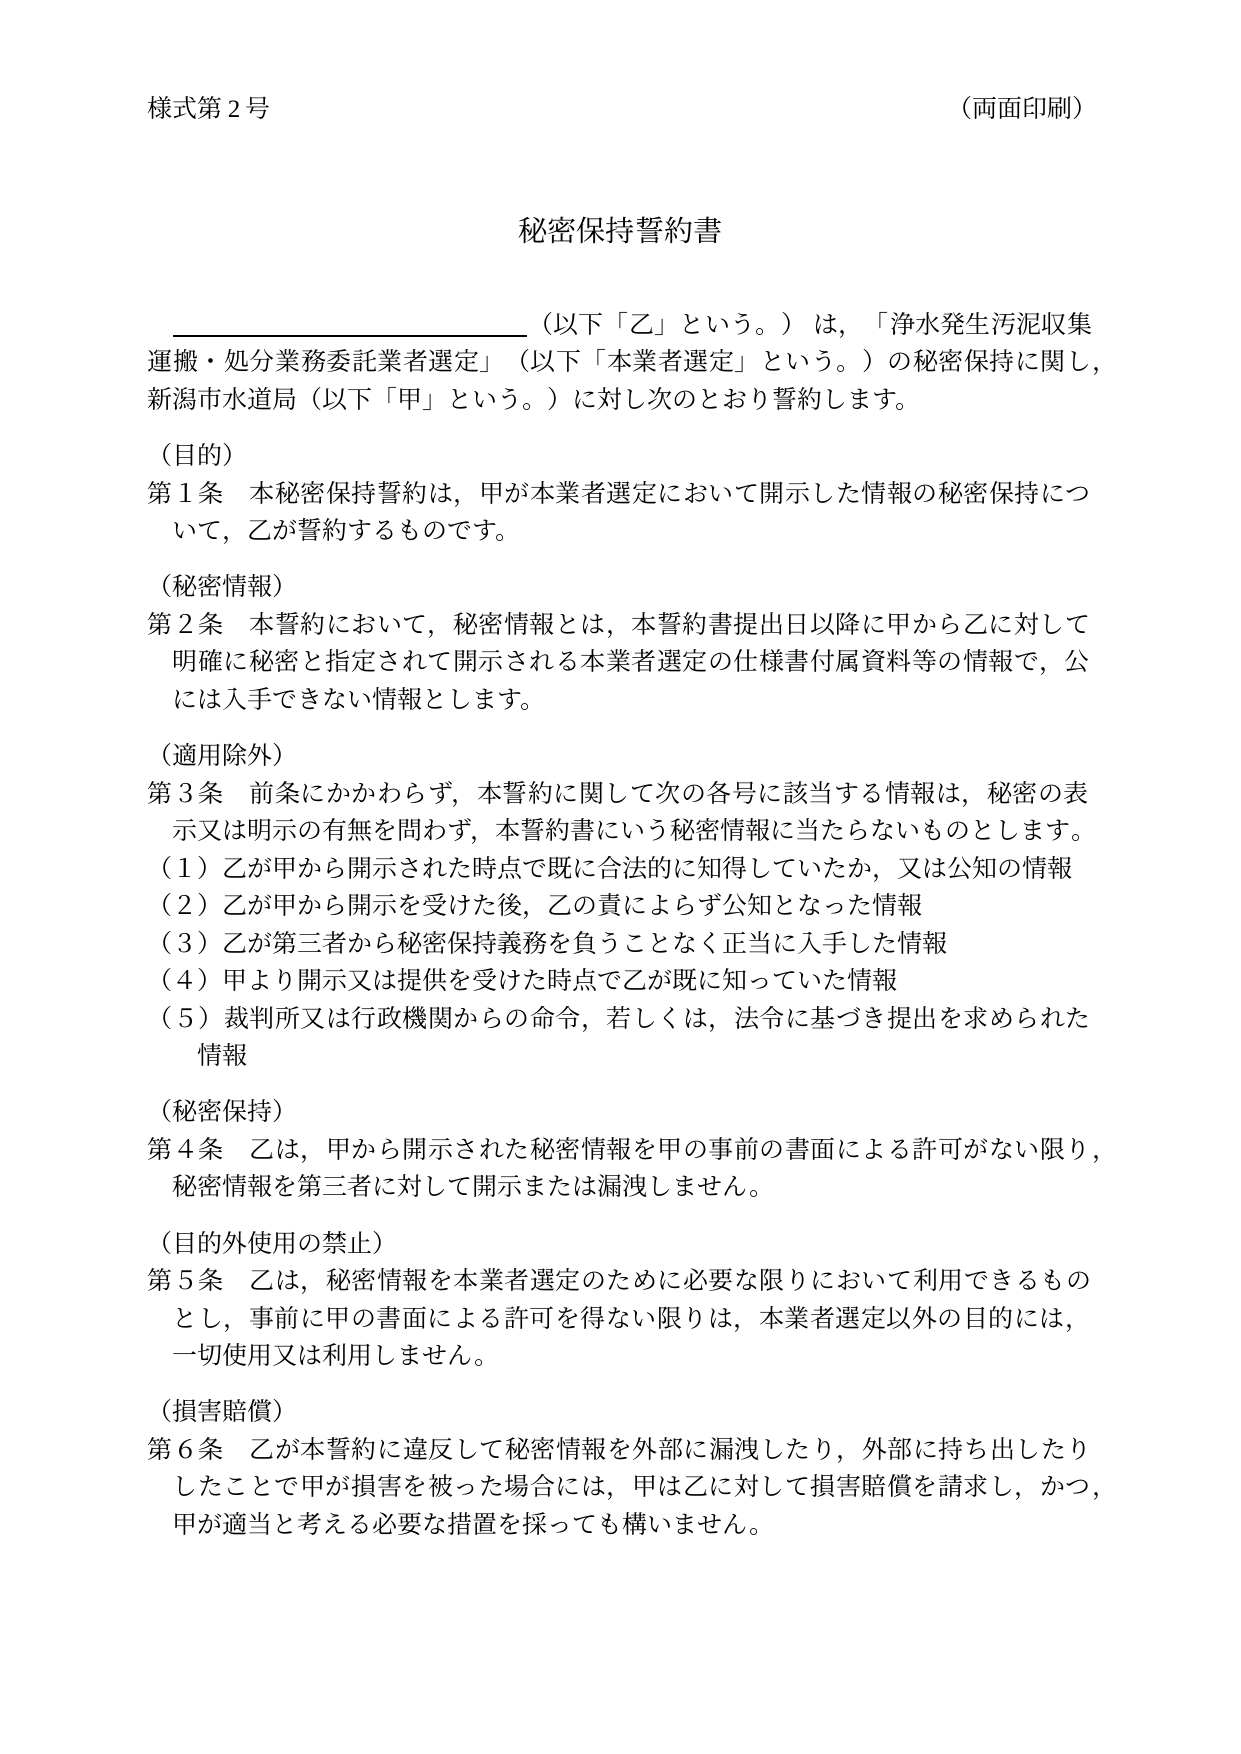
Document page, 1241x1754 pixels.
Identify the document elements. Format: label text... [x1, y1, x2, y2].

text （２）乙が甲から開示を受けた後，乙の責によらず公知となった情報 [148, 885, 1092, 923]
text （適用除外） [148, 735, 1092, 773]
text （４）甲より開示又は提供を受けた時点で乙が既に知っていた情報 [148, 960, 1092, 998]
text 第２条 本誓約において，秘密情報とは，本誓約書提出日以降に甲から乙に対して明確に秘密と指定されて開示される本業者選定の仕様書付属資料等の情報で，公には入手できない情報とします。 [148, 604, 1092, 716]
text （目的） [148, 435, 1092, 473]
text （秘密情報） [148, 566, 1092, 604]
text 第１条 本秘密保持誓約は，甲が本業者選定において開示した情報の秘密保持について，乙が誓約するものです。 [148, 473, 1092, 548]
text 第４条 乙は，甲から開示された秘密情報を甲の事前の書面による許可がない限り，秘密情報を第三者に対して開示または漏洩しません。 [148, 1129, 1092, 1204]
text （５）裁判所又は行政機関からの命令，若しくは，法令に基づき提出を求められた情報 [148, 998, 1092, 1073]
text （目的外使用の禁止） [148, 1223, 1092, 1260]
text （３）乙が第三者から秘密保持義務を負うことなく正当に入手した情報 [148, 923, 1092, 960]
text （秘密保持） [148, 1091, 1092, 1129]
text 第５条 乙は，秘密情報を本業者選定のために必要な限りにおいて利用できるものとし，事前に甲の書面による許可を得ない限りは，本業者選定以外の目的には，一切使用又は利用しません。 [148, 1260, 1092, 1373]
text （損害賠償） [148, 1391, 1092, 1429]
text 第６条 乙が本誓約に違反して秘密情報を外部に漏洩したり，外部に持ち出したりしたことで甲が損害を被った場合には，甲は乙に対して損害賠償を請求し，かつ，甲が適当と考える必要な措置を採っても構いません。 [148, 1429, 1092, 1541]
text （以下「乙」という。） は，「浄水発生汚泥収集運搬・処分業務委託業者選定」（以下「本業者選定」という。）の秘密保持に関し，新潟市水道局（以下「甲」という。）に対し次のとおり誓約します。 [148, 304, 1092, 416]
text 第３条 前条にかかわらず，本誓約に関して次の各号に該当する情報は，秘密の表示又は明示の有無を問わず，本誓約書にいう秘密情報に当たらないものとします。 [148, 773, 1092, 848]
text 秘密保持誓約書 [148, 191, 1092, 266]
text （１）乙が甲から開示された時点で既に合法的に知得していたか，又は公知の情報 [148, 848, 1092, 885]
